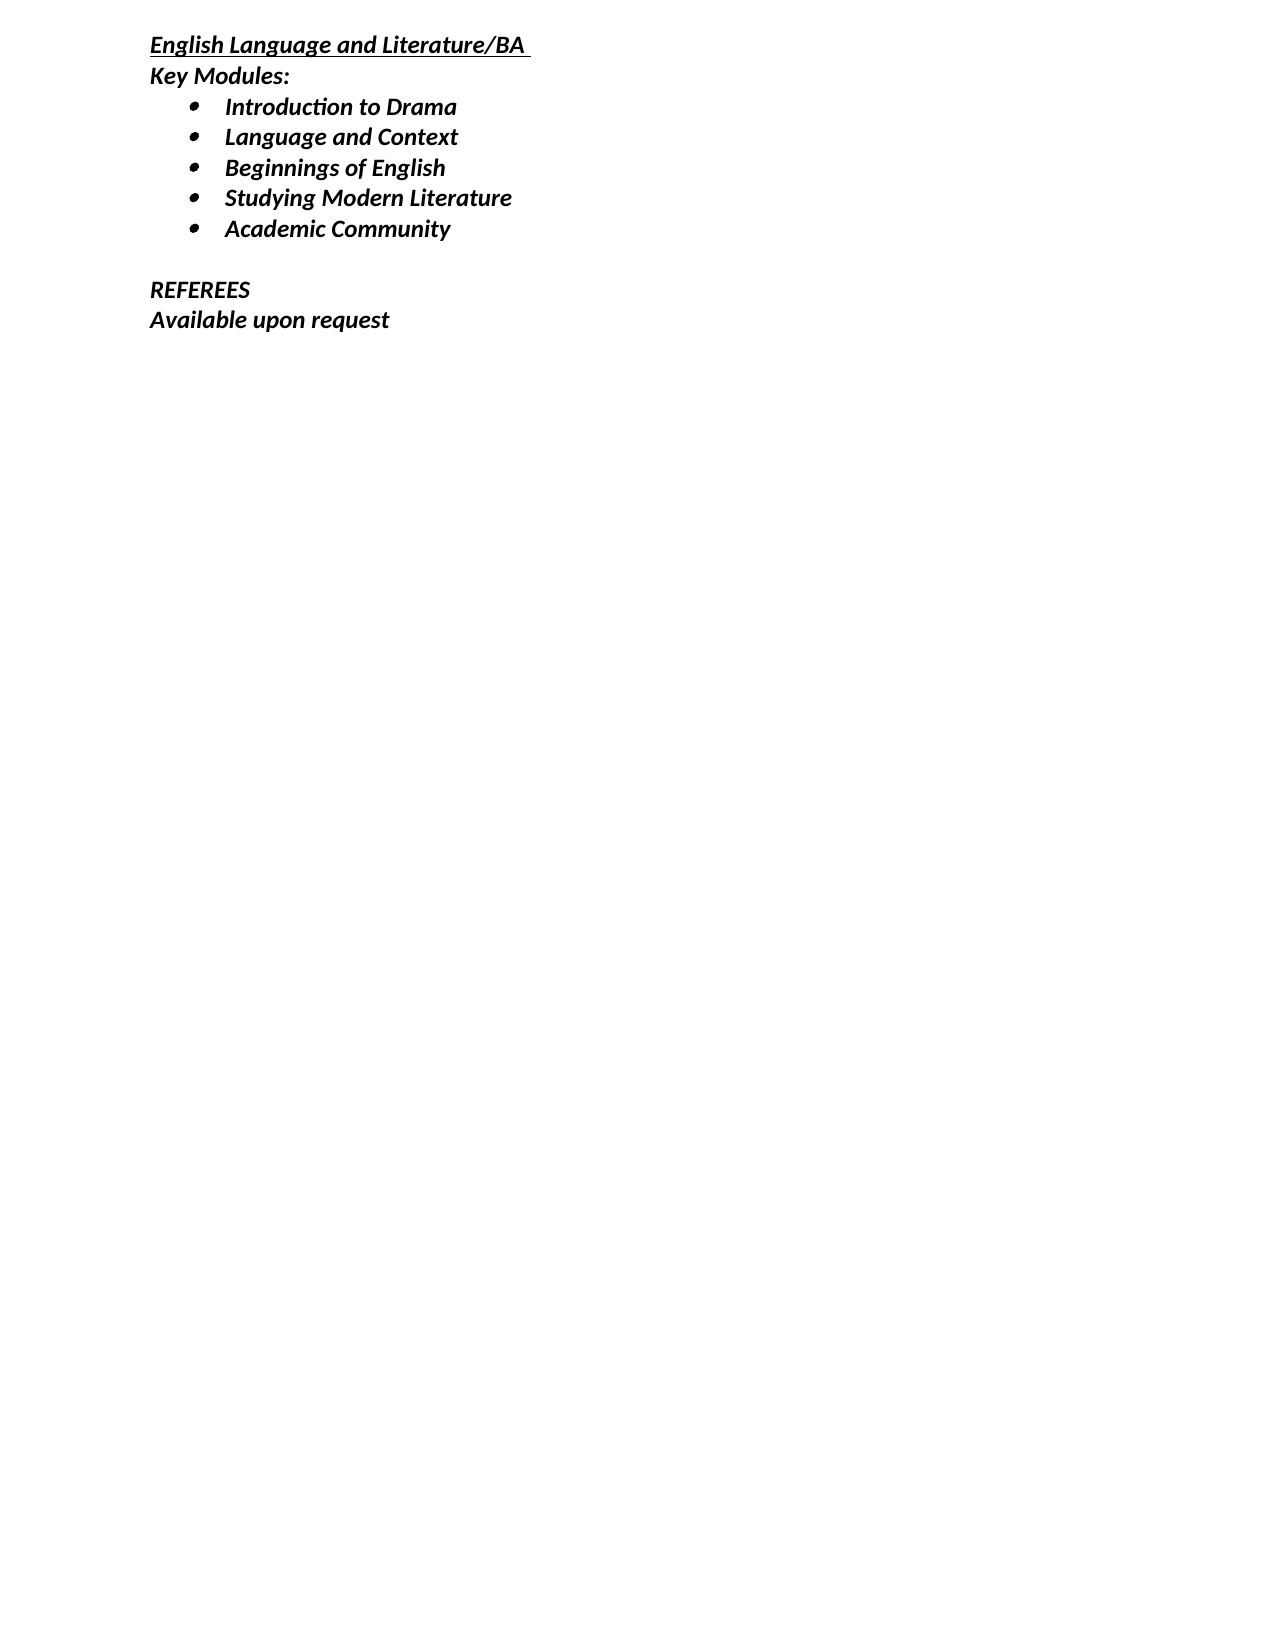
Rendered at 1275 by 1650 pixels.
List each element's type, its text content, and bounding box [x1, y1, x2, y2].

list Studying Modern Literature [187, 182, 1240, 213]
text REFEREES [150, 274, 1240, 304]
list Introduction to Drama [187, 91, 1240, 121]
list Language and Context [187, 121, 1240, 152]
text Available upon request [150, 304, 1240, 335]
text Key Modules: [150, 60, 1240, 91]
text English Language and Literature/BA [150, 29, 1240, 60]
list Beginnings of English [187, 152, 1240, 182]
list Academic Community [187, 213, 1240, 243]
